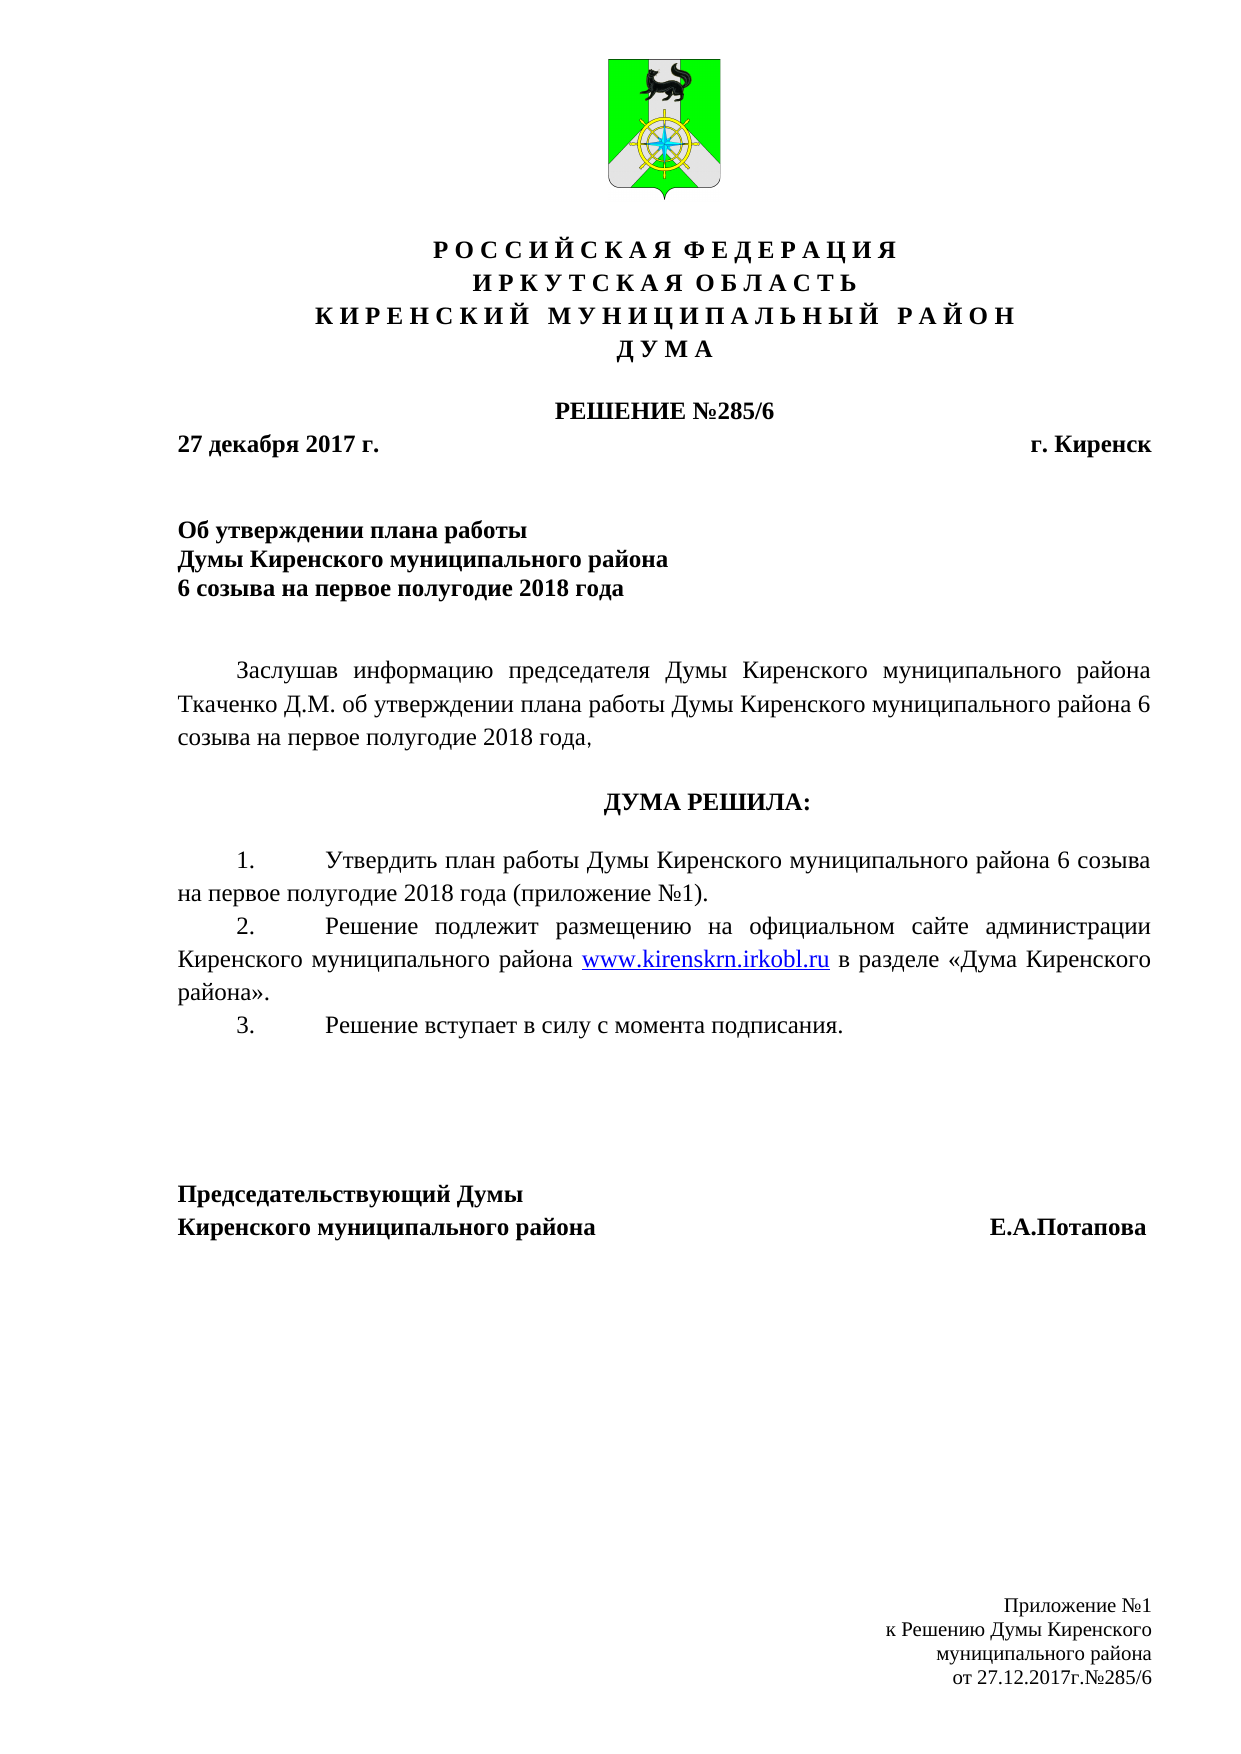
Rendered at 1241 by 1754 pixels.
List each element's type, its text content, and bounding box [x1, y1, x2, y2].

text Киренского муниципального района Е.А.Потапова [177, 1212, 1152, 1241]
list Утвердить план работы Думы Киренского муниципального района 6 созыва на первое полугодие 2018 года (приложение №1). [177, 845, 1152, 906]
text Р О С С И Й С К А Я Ф Е Д Е Р А Ц И Я [177, 235, 1152, 263]
text от 27.12.2017г.№285/6 [177, 1665, 1152, 1689]
text И Р К У Т С К А Я О Б Л А С Т Ь [177, 268, 1152, 297]
table_header 27 декабря 2017 г. [166, 429, 664, 462]
list Решение подлежит размещению на официальном сайте администрации Киренского муниципального района www.kirenskrn.irkobl.ru в разделе «Дума Киренского района». [177, 911, 1152, 1006]
picture [608, 59, 721, 202]
text К И Р Е Н С К И Й М У Н И Ц И П А Л Ь Н Ы Й Р А Й О Н [177, 301, 1152, 329]
table_header г. Киренск [664, 429, 1163, 462]
text к Решению Думы Киренского [177, 1617, 1152, 1641]
text муниципального района [177, 1641, 1152, 1665]
text Приложение №1 [177, 1593, 1152, 1617]
text РЕШЕНИЕ №285/6 [177, 396, 1152, 425]
text Заслушав информацию председателя Думы Киренского муниципального района Ткаченко Д.М. об утверждении плана работы Думы Киренского муниципального района 6 созыва на первое полугодие 2018 года, [177, 656, 1152, 751]
table_header Об утверждении плана работы Думы Киренского муниципального района 6 созыва на первое полугодие 2018 года [177, 516, 746, 602]
list Решение вступает в силу с момента подписания. [177, 1010, 1152, 1038]
text ДУМА РЕШИЛА: [189, 787, 1152, 816]
text Д У М А [177, 334, 1152, 363]
text Председательствующий Думы [177, 1179, 1152, 1208]
